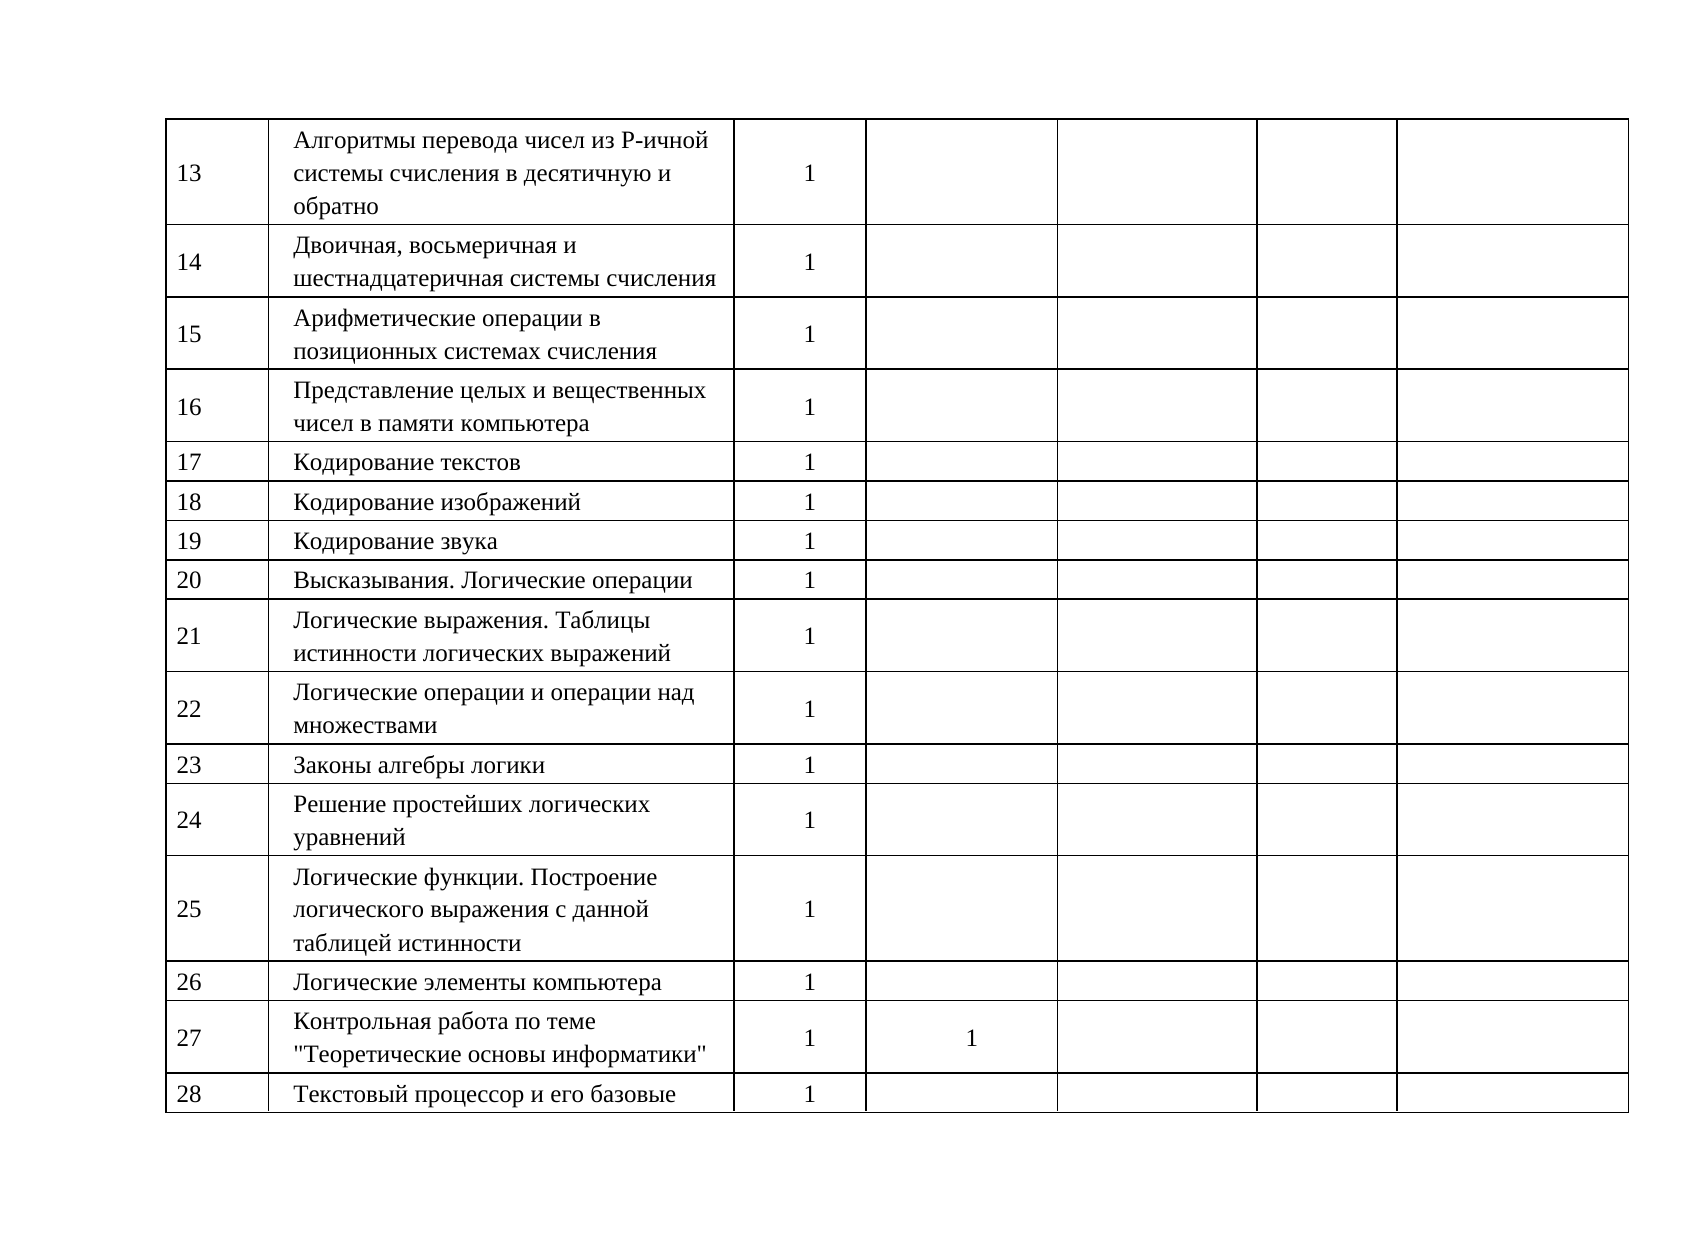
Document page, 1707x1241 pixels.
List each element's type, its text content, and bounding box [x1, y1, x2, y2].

table_cell [1398, 521, 1628, 559]
table_cell [1258, 1001, 1396, 1072]
table_cell 17 [167, 442, 268, 480]
table_cell 26 [167, 962, 268, 999]
table_cell [1258, 442, 1396, 480]
table_cell 27 [167, 1001, 268, 1072]
table_cell [1058, 672, 1256, 743]
table_cell [1258, 225, 1396, 296]
table_cell [1258, 600, 1396, 671]
table_cell [867, 370, 1057, 441]
table_cell Кодирование текстов [269, 442, 733, 480]
table_cell 1 [735, 225, 865, 296]
table_cell 19 [167, 521, 268, 559]
table_cell [867, 672, 1057, 743]
table_cell [867, 1074, 1057, 1111]
table_cell [1398, 745, 1628, 782]
table_cell 15 [167, 298, 268, 368]
table_cell 1 [735, 745, 865, 782]
table_cell 1 [735, 561, 865, 598]
table_cell [1398, 784, 1628, 855]
table_cell 1 [735, 482, 865, 519]
table_cell [1258, 745, 1396, 782]
table_cell [1398, 600, 1628, 671]
table_cell 1 [735, 672, 865, 743]
table_cell [1258, 1074, 1396, 1111]
table_cell Решение простейших логических уравнений [269, 784, 733, 855]
table_cell [867, 521, 1057, 559]
table_cell [1258, 561, 1396, 598]
table_cell [1398, 298, 1628, 368]
table_cell 1 [735, 442, 865, 480]
table_cell [1058, 1001, 1256, 1072]
table_cell [1058, 225, 1256, 296]
table_cell [867, 442, 1057, 480]
table_cell [1058, 442, 1256, 480]
table_cell [1058, 561, 1256, 598]
table_cell 1 [735, 1001, 865, 1072]
table_cell Логические выражения. Таблицы истинности логических выражений [269, 600, 733, 671]
table_cell [1258, 784, 1396, 855]
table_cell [269, 1074, 733, 1111]
table_cell [1058, 856, 1256, 960]
table_cell [867, 962, 1057, 999]
table_cell [1258, 482, 1396, 519]
table_cell [1398, 962, 1628, 999]
table_cell Двоичная, восьмеричная и шестнадцатеричная системы счисления [269, 225, 733, 296]
table_cell [1058, 482, 1256, 519]
table_cell [1398, 482, 1628, 519]
table_cell Законы алгебры логики [269, 745, 733, 782]
table_cell [867, 298, 1057, 368]
table_cell [1058, 370, 1256, 441]
table_cell [1058, 521, 1256, 559]
table_cell 13 [167, 120, 268, 223]
table_cell 1 [735, 521, 865, 559]
table_cell [1258, 298, 1396, 368]
table_cell Алгоритмы перевода чисел из P-ичной системы счисления в десятичную и обратно [269, 120, 733, 223]
table_cell 14 [167, 225, 268, 296]
table_cell [867, 784, 1057, 855]
table_cell [1258, 120, 1396, 223]
table_cell [867, 482, 1057, 519]
table_cell [1398, 442, 1628, 480]
table_cell [1058, 120, 1256, 223]
table_cell Высказывания. Логические операции [269, 561, 733, 598]
table_cell [1398, 856, 1628, 960]
table_cell Логические элементы компьютера [269, 962, 733, 999]
table_cell 1 [735, 370, 865, 441]
table_cell [867, 120, 1057, 223]
table_cell 1 [735, 1074, 865, 1111]
table_cell 21 [167, 600, 268, 671]
table_cell 20 [167, 561, 268, 598]
table_cell 1 [735, 600, 865, 671]
table_cell 1 [735, 298, 865, 368]
table_cell [1258, 856, 1396, 960]
table_cell [867, 600, 1057, 671]
table_cell [1258, 672, 1396, 743]
table_cell [1398, 561, 1628, 598]
table_cell 1 [867, 1001, 1057, 1072]
table_cell [1058, 1074, 1256, 1111]
table_cell 28 [167, 1074, 268, 1111]
table_cell Контрольная работа по теме "Теоретические основы информатики" [269, 1001, 733, 1072]
table_cell Логические функции. Построение логического выражения с данной таблицей истинности [269, 856, 733, 960]
table_cell [867, 856, 1057, 960]
table_cell Кодирование звука [269, 521, 733, 559]
table_cell [1058, 745, 1256, 782]
table_cell [1058, 962, 1256, 999]
table_cell [1258, 521, 1396, 559]
table_cell 16 [167, 370, 268, 441]
table_cell 1 [735, 120, 865, 223]
table_cell 25 [167, 856, 268, 960]
table_cell [867, 225, 1057, 296]
table_cell 23 [167, 745, 268, 782]
table_cell [1398, 672, 1628, 743]
table_cell [1398, 1074, 1628, 1111]
table_cell [1058, 600, 1256, 671]
table_cell [867, 561, 1057, 598]
table_cell Кодирование изображений [269, 482, 733, 519]
table_cell [1398, 120, 1628, 223]
table_cell Логические операции и операции над множествами [269, 672, 733, 743]
table_cell 18 [167, 482, 268, 519]
table_cell 1 [735, 856, 865, 960]
table_cell [1258, 962, 1396, 999]
table_cell 24 [167, 784, 268, 855]
table_cell [867, 745, 1057, 782]
table_cell [1058, 298, 1256, 368]
table_cell 22 [167, 672, 268, 743]
table_cell Арифметические операции в позиционных системах счисления [269, 298, 733, 368]
table_cell [1258, 370, 1396, 441]
table_cell [1398, 370, 1628, 441]
table_cell 1 [735, 784, 865, 855]
table_cell [1058, 784, 1256, 855]
table_cell [1398, 225, 1628, 296]
table_cell Представление целых и вещественных чисел в памяти компьютера [269, 370, 733, 441]
table_cell [1398, 1001, 1628, 1072]
table_cell 1 [735, 962, 865, 999]
